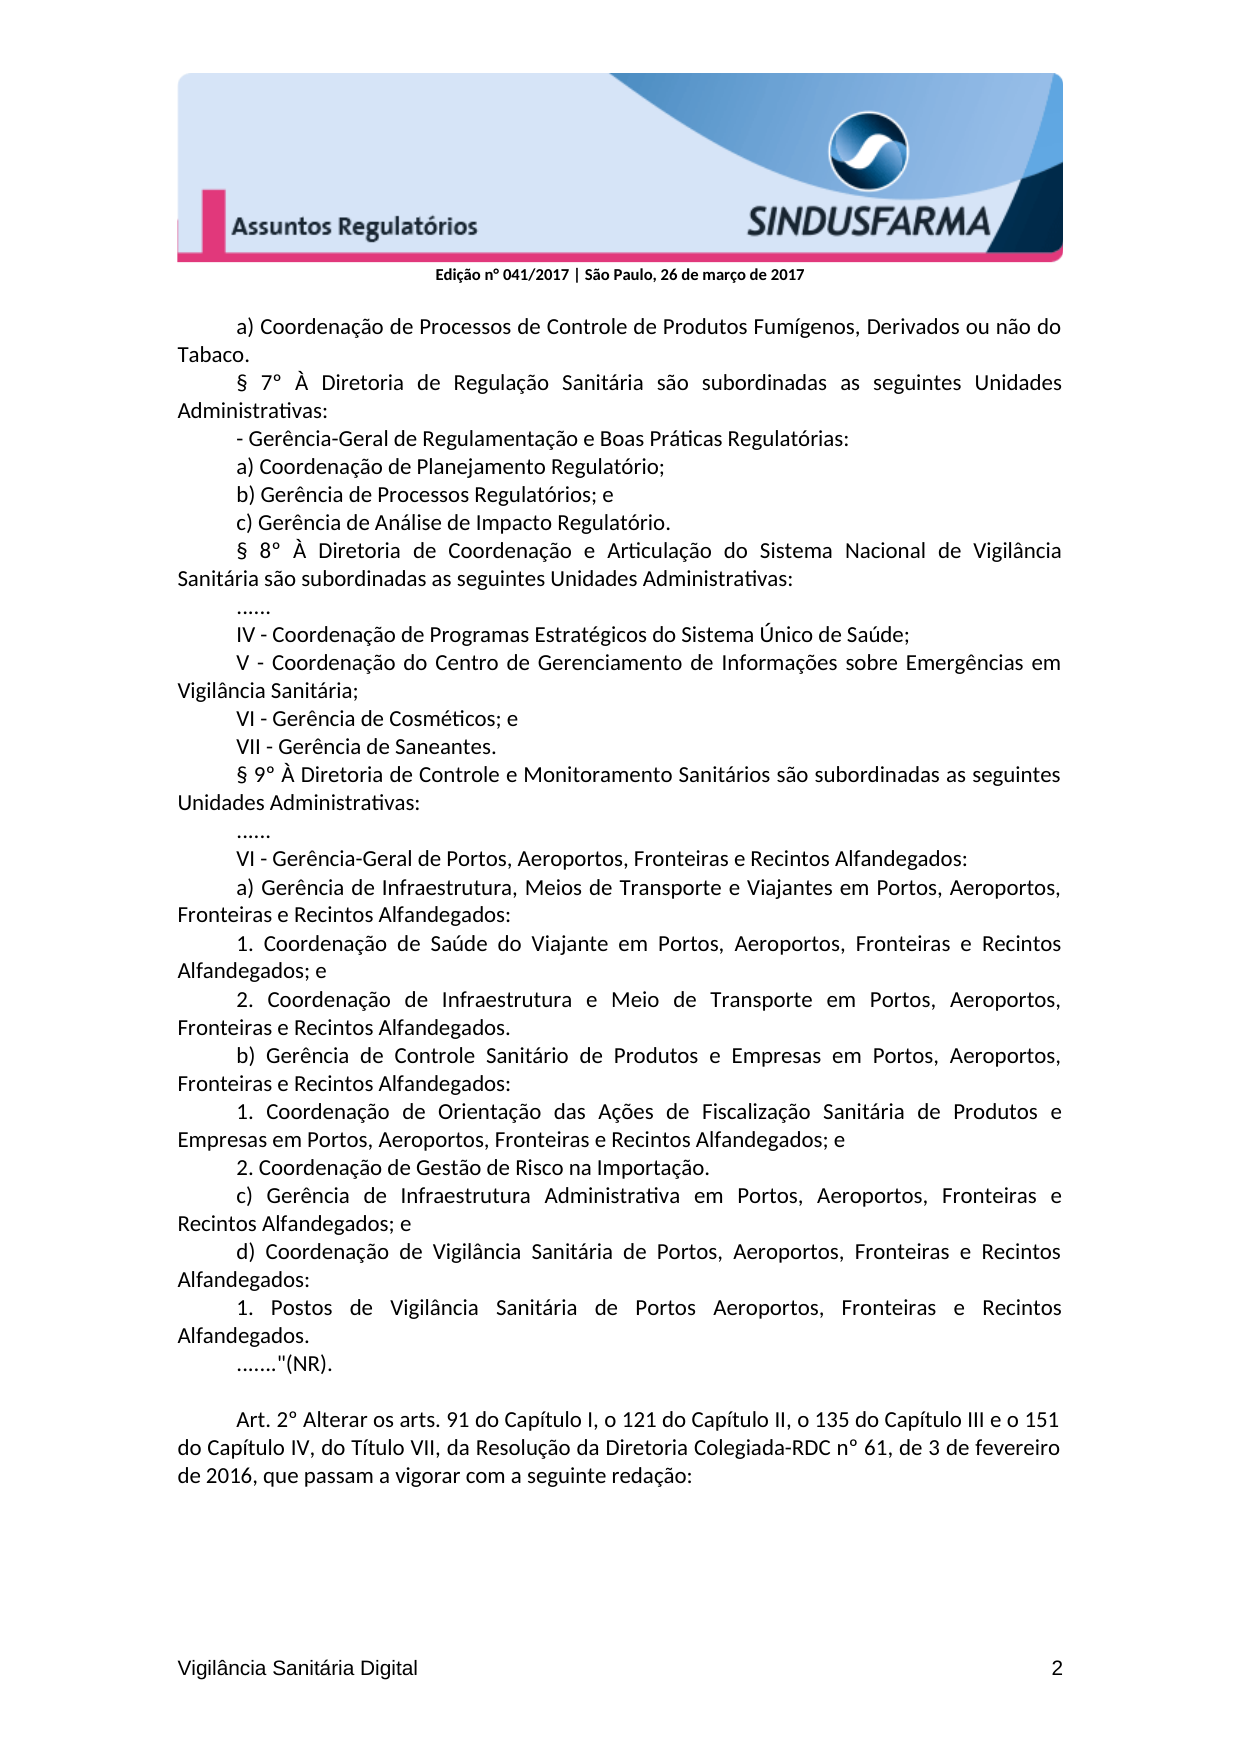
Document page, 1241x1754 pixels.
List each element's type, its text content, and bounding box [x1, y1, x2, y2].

text Art. 2º Alterar os arts. 91 do Capítulo I, o 121 do Capítulo II, o 135 do Capítulo III e o 151 do Capítulo IV, do Título VII, da Resolução da Diretoria Colegiada-RDC nº 61, de 3 de fevereiro de 2016, que passam a vigorar com a seguinte redação: [177, 1405, 1063, 1489]
text b) Gerência de Processos Regulatórios; e [177, 480, 1063, 508]
text a) Coordenação de Processos de Controle de Produtos Fumígenos, Derivados ou não do Tabaco. [177, 312, 1063, 368]
text ......."(NR). [177, 1349, 1063, 1377]
picture [177, 73, 1063, 264]
text IV - Coordenação de Programas Estratégicos do Sistema Único de Saúde; [177, 620, 1063, 648]
text c) Gerência de Análise de Impacto Regulatório. [177, 508, 1063, 536]
text § 8º À Diretoria de Coordenação e Articulação do Sistema Nacional de Vigilância Sanitária são subordinadas as seguintes Unidades Administrativas: [177, 536, 1063, 592]
text V - Coordenação do Centro de Gerenciamento de Informações sobre Emergências em Vigilância Sanitária; [177, 648, 1063, 704]
text 1. Postos de Vigilância Sanitária de Portos Aeroportos, Fronteiras e Recintos Alfandegados. [177, 1293, 1063, 1349]
text § 9º À Diretoria de Controle e Monitoramento Sanitários são subordinadas as seguintes Unidades Administrativas: [177, 761, 1063, 817]
text VI - Gerência de Cosméticos; e [177, 704, 1063, 732]
text 2. Coordenação de Gestão de Risco na Importação. [177, 1153, 1063, 1181]
text d) Coordenação de Vigilância Sanitária de Portos, Aeroportos, Fronteiras e Recintos Alfandegados: [177, 1237, 1063, 1293]
text 2. Coordenação de Infraestrutura e Meio de Transporte em Portos, Aeroportos, Fronteiras e Recintos Alfandegados. [177, 985, 1063, 1041]
text c) Gerência de Infraestrutura Administrativa em Portos, Aeroportos, Fronteiras e Recintos Alfandegados; e [177, 1181, 1063, 1237]
text VII - Gerência de Saneantes. [177, 732, 1063, 761]
text b) Gerência de Controle Sanitário de Produtos e Empresas em Portos, Aeroportos, Fronteiras e Recintos Alfandegados: [177, 1041, 1063, 1097]
text ...... [177, 817, 1063, 844]
text § 7º À Diretoria de Regulação Sanitária são subordinadas as seguintes Unidades Administrativas: [177, 368, 1063, 424]
text VI - Gerência-Geral de Portos, Aeroportos, Fronteiras e Recintos Alfandegados: [177, 844, 1063, 873]
text 1. Coordenação de Saúde do Viajante em Portos, Aeroportos, Fronteiras e Recintos Alfandegados; e [177, 929, 1063, 985]
text a) Coordenação de Planejamento Regulatório; [177, 452, 1063, 480]
text ...... [177, 592, 1063, 620]
text 1. Coordenação de Orientação das Ações de Fiscalização Sanitária de Produtos e Empresas em Portos, Aeroportos, Fronteiras e Recintos Alfandegados; e [177, 1097, 1063, 1153]
text a) Gerência de Infraestrutura, Meios de Transporte e Viajantes em Portos, Aeroportos, Fronteiras e Recintos Alfandegados: [177, 873, 1063, 929]
text - Gerência-Geral de Regulamentação e Boas Práticas Regulatórias: [177, 424, 1063, 452]
